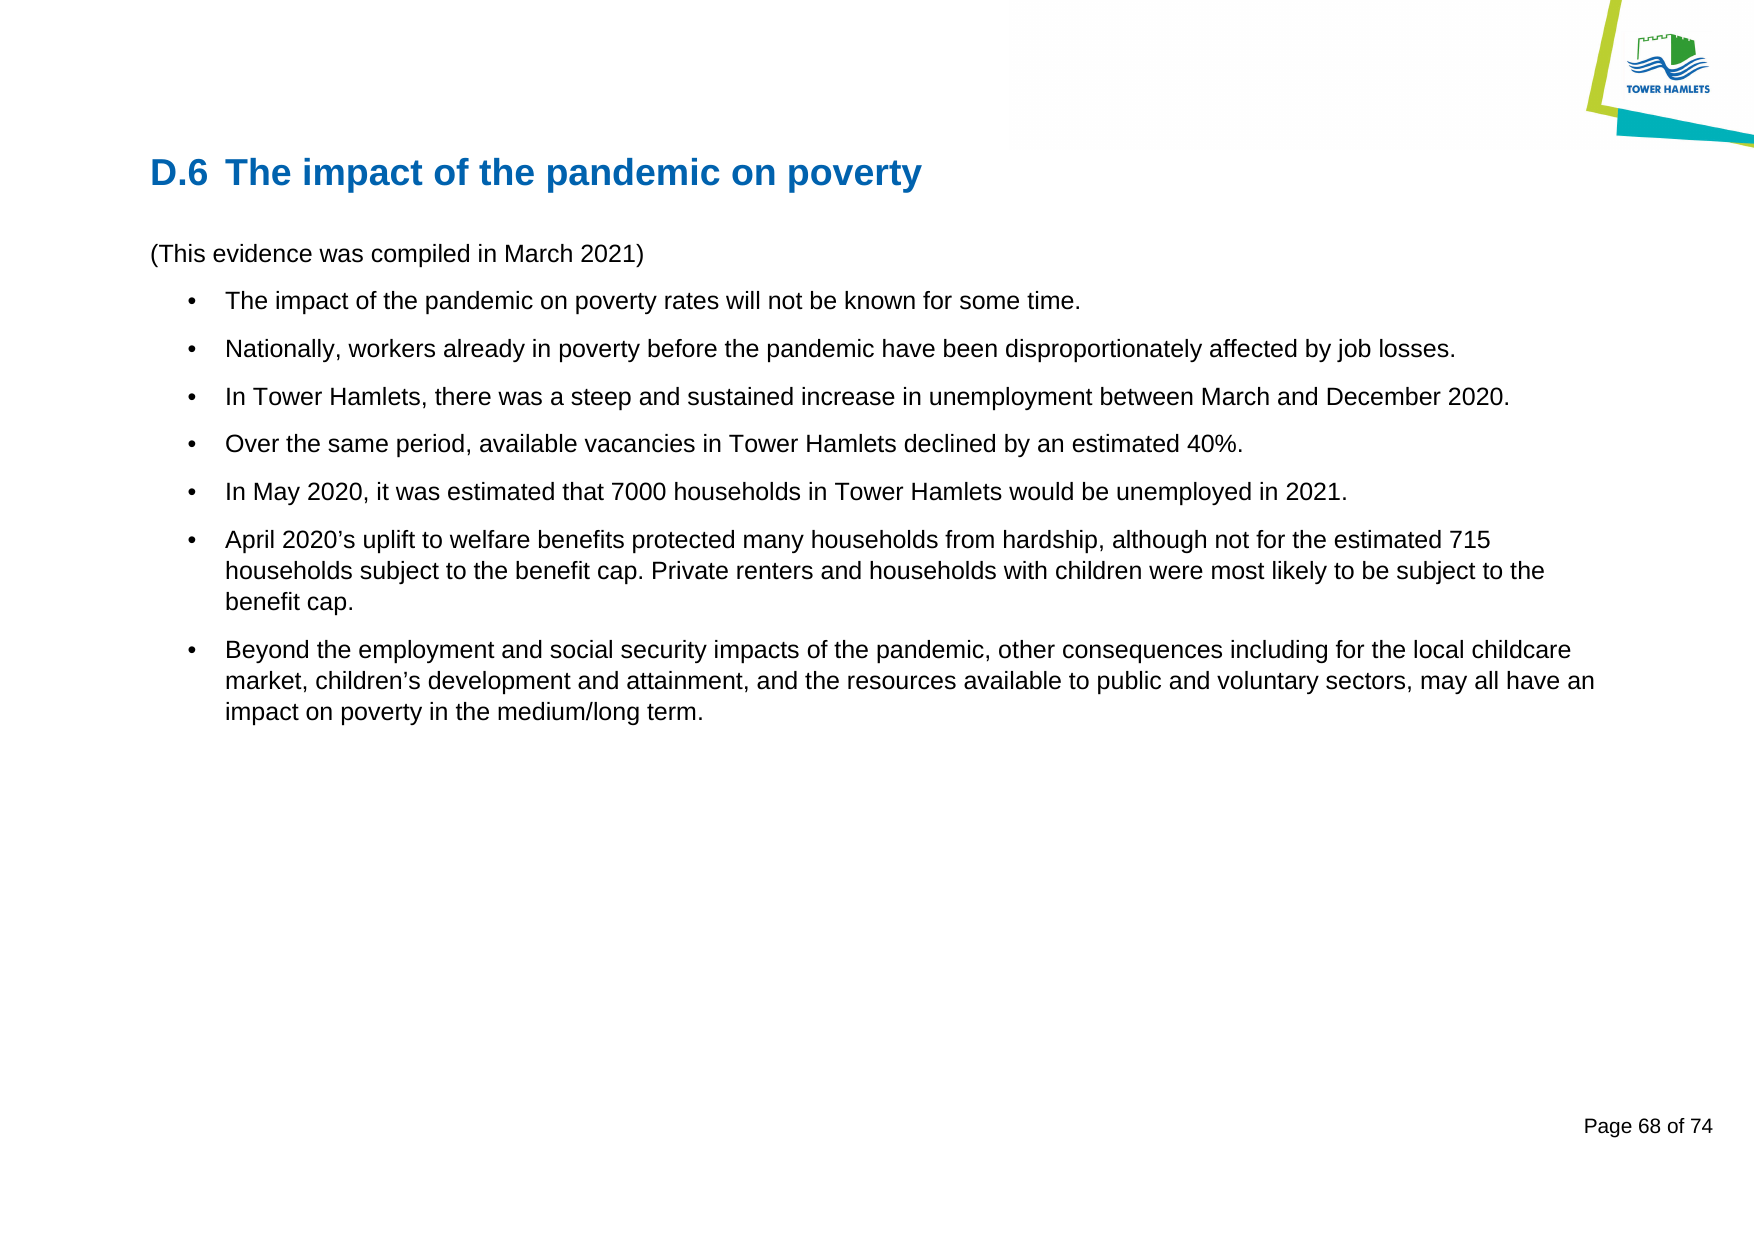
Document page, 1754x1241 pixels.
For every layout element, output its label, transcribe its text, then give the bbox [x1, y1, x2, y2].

list In May 2020, it was estimated that 7000 households in Tower Hamlets would be unemployed in 2021. [187, 477, 1604, 506]
picture [1009, 0, 1754, 150]
list Beyond the employment and social security impacts of the pandemic, other consequences including for the local childcare market, children’s development and attainment, and the resources available to public and voluntary sectors, may all have an impact on poverty in the medium/long term. [187, 634, 1604, 725]
list In Tower Hamlets, there was a steep and sustained increase in unemployment between March and December 2020. [187, 382, 1604, 410]
subtitle D.6 The impact of the pandemic on poverty [150, 150, 1604, 193]
list Over the same period, available vacancies in Tower Hamlets declined by an estimated 40%. [187, 429, 1604, 458]
text (This evidence was compiled in March 2021) [150, 238, 1604, 267]
list The impact of the pandemic on poverty rates will not be known for some time. [187, 286, 1604, 315]
list April 2020’s uplift to welfare benefits protected many households from hardship, although not for the estimated 715 households subject to the benefit cap. Private renters and households with children were most likely to be subject to the benefit cap. [187, 525, 1604, 616]
list Nationally, workers already in poverty before the pandemic have been disproportionately affected by job losses. [187, 334, 1604, 363]
